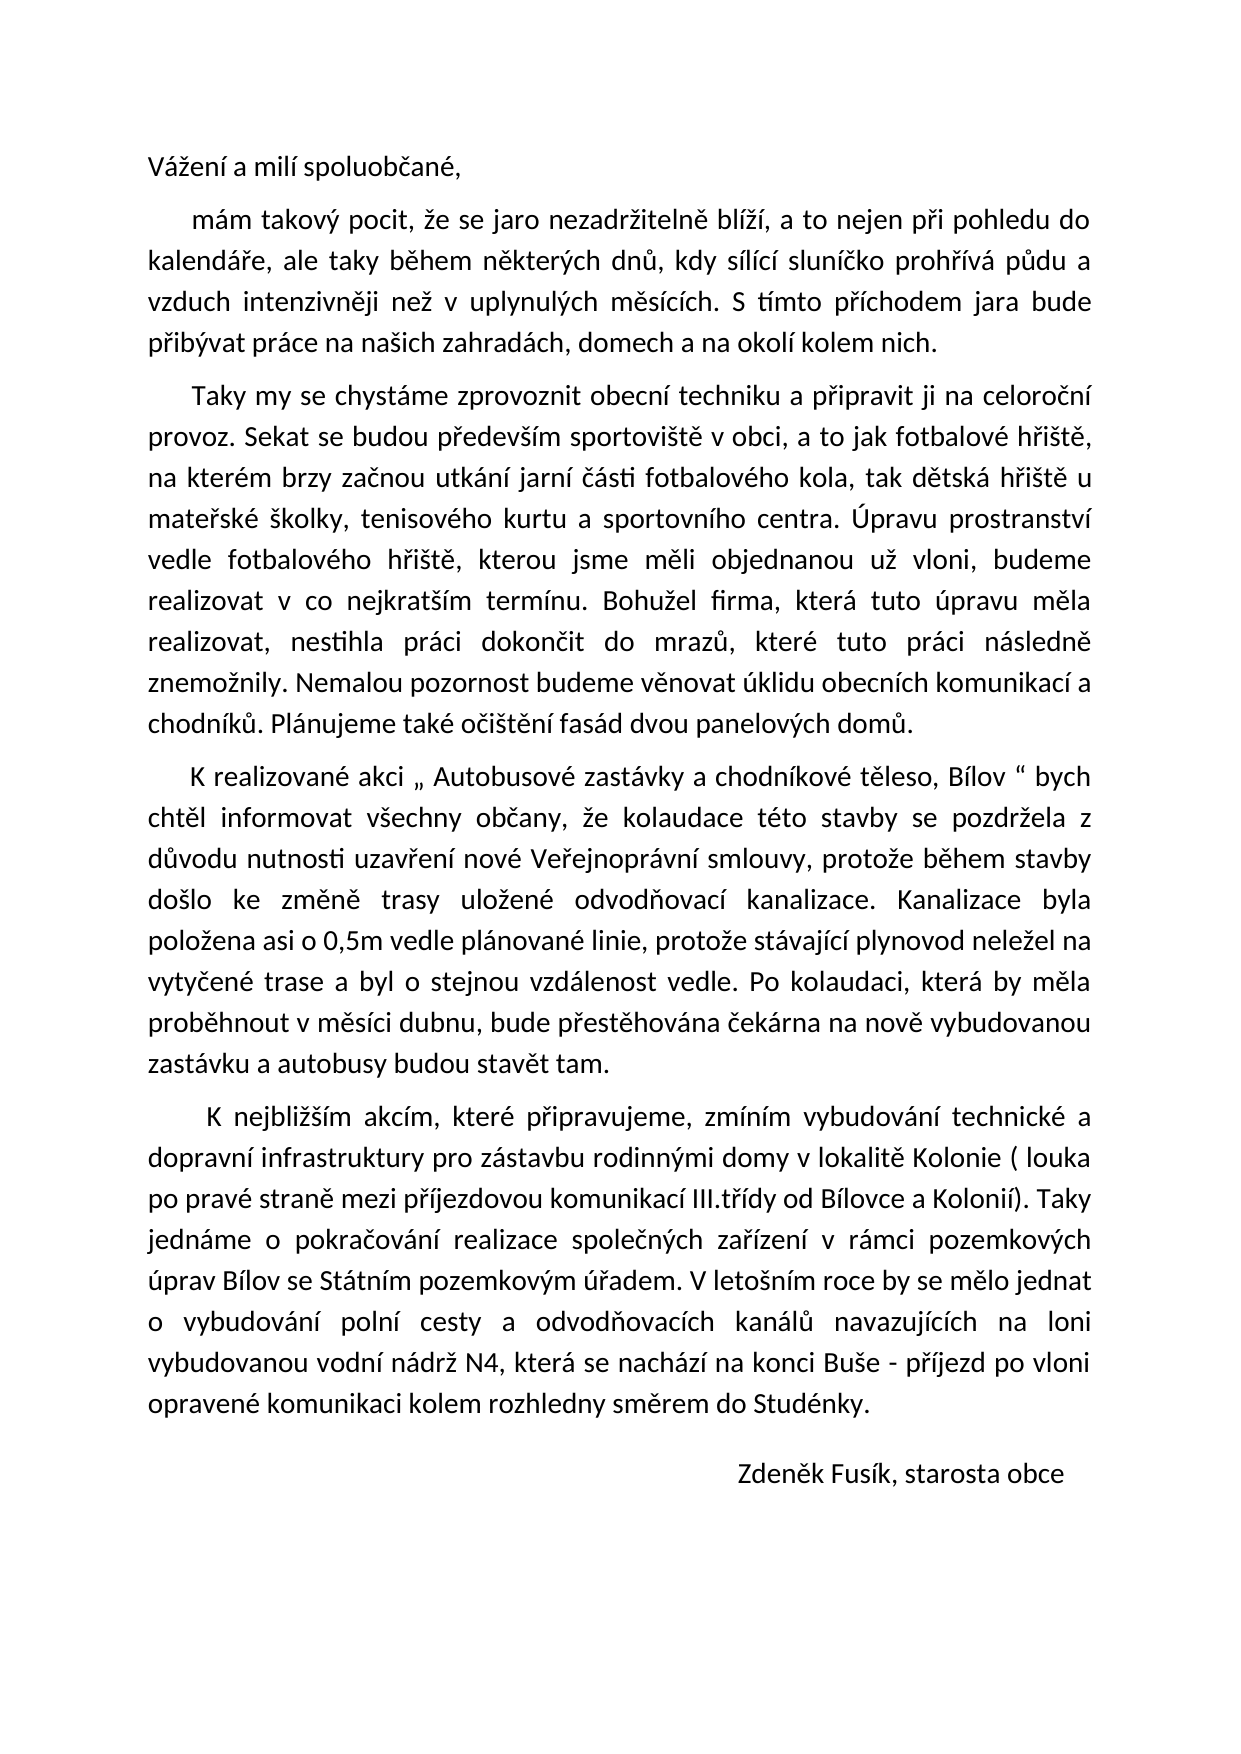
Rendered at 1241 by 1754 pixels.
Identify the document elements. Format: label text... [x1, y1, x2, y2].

text K realizované akci „ Autobusové zastávky a chodníkové těleso, Bílov “ bych chtěl informovat všechny občany, že kolaudace této stavby se pozdržela z důvodu nutnosti uzavření nové Veřejnoprávní smlouvy, protože během stavby došlo ke změně trasy uložené odvodňovací kanalizace. Kanalizace byla položena asi o 0,5m vedle plánované linie, protože stávající plynovod neležel na vytyčené trase a byl o stejnou vzdálenost vedle. Po kolaudaci, která by měla proběhnout v měsíci dubnu, bude přestěhována čekárna na nově vybudovanou zastávku a autobusy budou stavět tam. [148, 758, 1093, 1080]
text Taky my se chystáme zprovoznit obecní techniku a připravit ji na celoroční provoz. Sekat se budou především sportoviště v obci, a to jak fotbalové hřiště, na kterém brzy začnou utkání jarní části fotbalového kola, tak dětská hřiště u mateřské školky, tenisového kurtu a sportovního centra. Úpravu prostranství vedle fotbalového hřiště, kterou jsme měli objednanou už vloni, budeme realizovat v co nejkratším termínu. Bohužel firma, která tuto úpravu měla realizovat, nestihla práci dokončit do mrazů, které tuto práci následně znemožnily. Nemalou pozornost budeme věnovat úklidu obecních komunikací a chodníků. Plánujeme také očištění fasád dvou panelových domů. [148, 377, 1093, 740]
text K nejbližším akcím, které připravujeme, zmíním vybudování technické a dopravní infrastruktury pro zástavbu rodinnými domy v lokalitě Kolonie ( louka po pravé straně mezi příjezdovou komunikací III.třídy od Bílovce a Kolonií). Taky jednáme o pokračování realizace společných zařízení v rámci pozemkových úprav Bílov se Státním pozemkovým úřadem. V letošním roce by se mělo jednat o vybudování polní cesty a odvodňovacích kanálů navazujících na loni vybudovanou vodní nádrž N4, která se nachází na konci Buše - příjezd po vloni opravené komunikaci kolem rozhledny směrem do Studénky. [148, 1098, 1093, 1420]
text mám takový pocit, že se jaro nezadržitelně blíží, a to nejen při pohledu do kalendáře, ale taky během některých dnů, kdy sílící sluníčko prohřívá půdu a vzduch intenzivněji než v uplynulých měsících. S tímto příchodem jara bude přibývat práce na našich zahradách, domech a na okolí kolem nich. [148, 201, 1093, 359]
text Vážení a milí spoluobčané, [148, 148, 1093, 183]
text Zdeněk Fusík, starosta obce [664, 1455, 1093, 1491]
